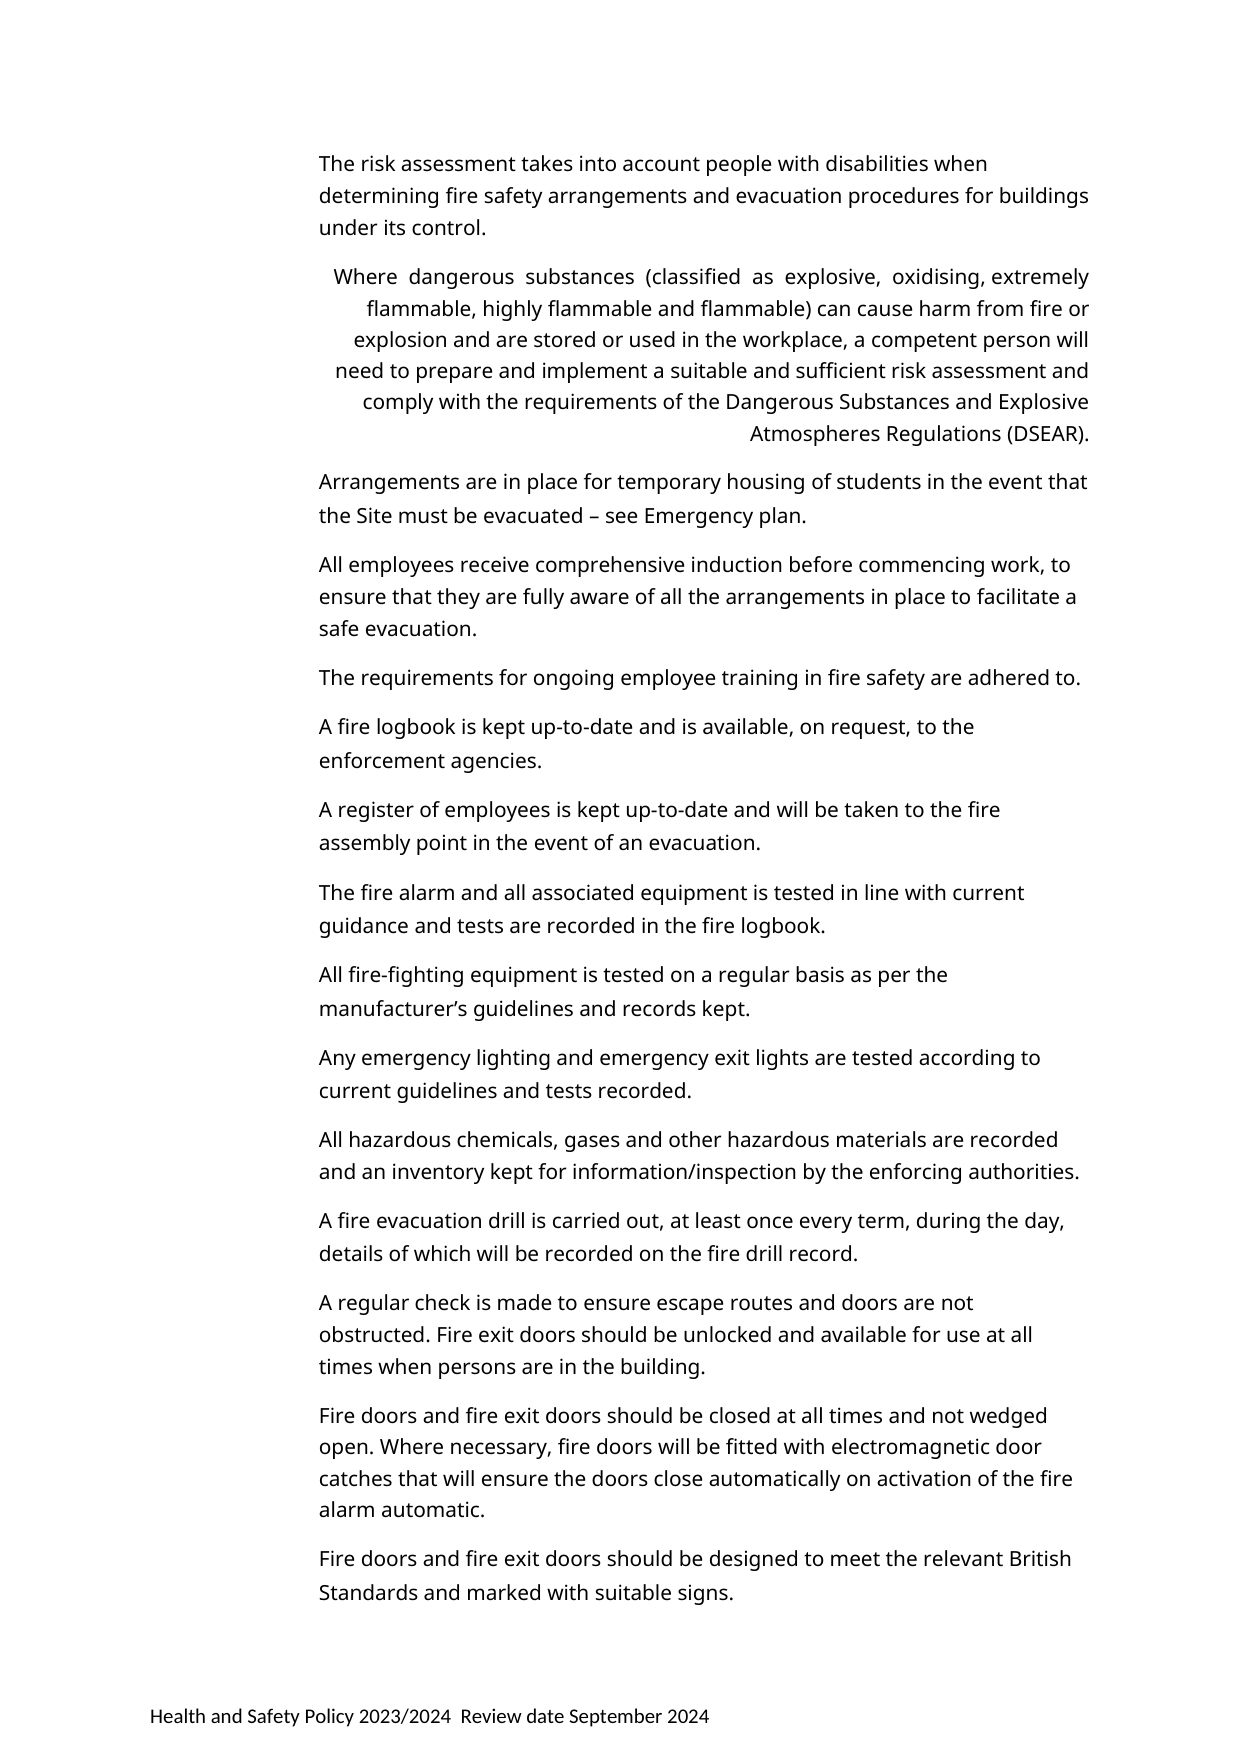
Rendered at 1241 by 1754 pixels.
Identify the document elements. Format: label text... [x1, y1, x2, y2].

text Fire doors and fire exit doors should be designed to meet the relevant British Standards and marked with suitable signs. [319, 1544, 1089, 1607]
text A fire evacuation drill is carried out, at least once every term, during the day, details of which will be recorded on the fire drill record. [319, 1207, 1089, 1267]
text A regular check is made to ensure escape routes and doors are not obstructed. Fire exit doors should be unlocked and available for use at all times when persons are in the building. [319, 1288, 1089, 1380]
text Any emergency lighting and emergency exit lights are tested according to current guidelines and tests recorded. [319, 1043, 1089, 1105]
text All fire-fighting equipment is tested on a regular basis as per the manufacturer’s guidelines and records kept. [319, 960, 1089, 1022]
text The risk assessment takes into account people with disabilities when determining fire safety arrangements and evacuation procedures for buildings under its control. [319, 149, 1089, 242]
text A register of employees is kept up-to-date and will be taken to the fire assembly point in the event of an evacuation. [319, 795, 1089, 857]
text The fire alarm and all associated equipment is tested in line with current guidance and tests are recorded in the fire logbook. [319, 878, 1089, 939]
text The requirements for ongoing employee training in fire safety are adhered to. [319, 663, 1089, 692]
text All employees receive comprehensive induction before commencing work, to ensure that they are fully aware of all the arrangements in place to facilitate a safe evacuation. [319, 550, 1089, 643]
text Arrangements are in place for temporary housing of students in the event that the Site must be evacuated – see Emergency plan. [319, 467, 1089, 529]
text Fire doors and fire exit doors should be closed at all times and not wedged open. Where necessary, fire doors will be fitted with electromagnetic door catches that will ensure the doors close automatically on activation of the fire alarm automatic. [319, 1401, 1089, 1524]
text Where dangerous substances (classified as explosive, oxidising, extremely flammable, highly flammable and flammable) can cause harm from fire or explosion and are stored or used in the workplace, a competent person will need to prepare and implement a suitable and sufficient risk assessment and comply with the requirements of the Dangerous Substances and Explosive Atmospheres Regulations (DSEAR). [319, 262, 1089, 447]
text All hazardous chemicals, gases and other hazardous materials are recorded and an inventory kept for information/inspection by the enforcing authorities. [319, 1125, 1089, 1186]
text A fire logbook is kept up-to-date and is available, on request, to the enforcement agencies. [319, 712, 1089, 774]
